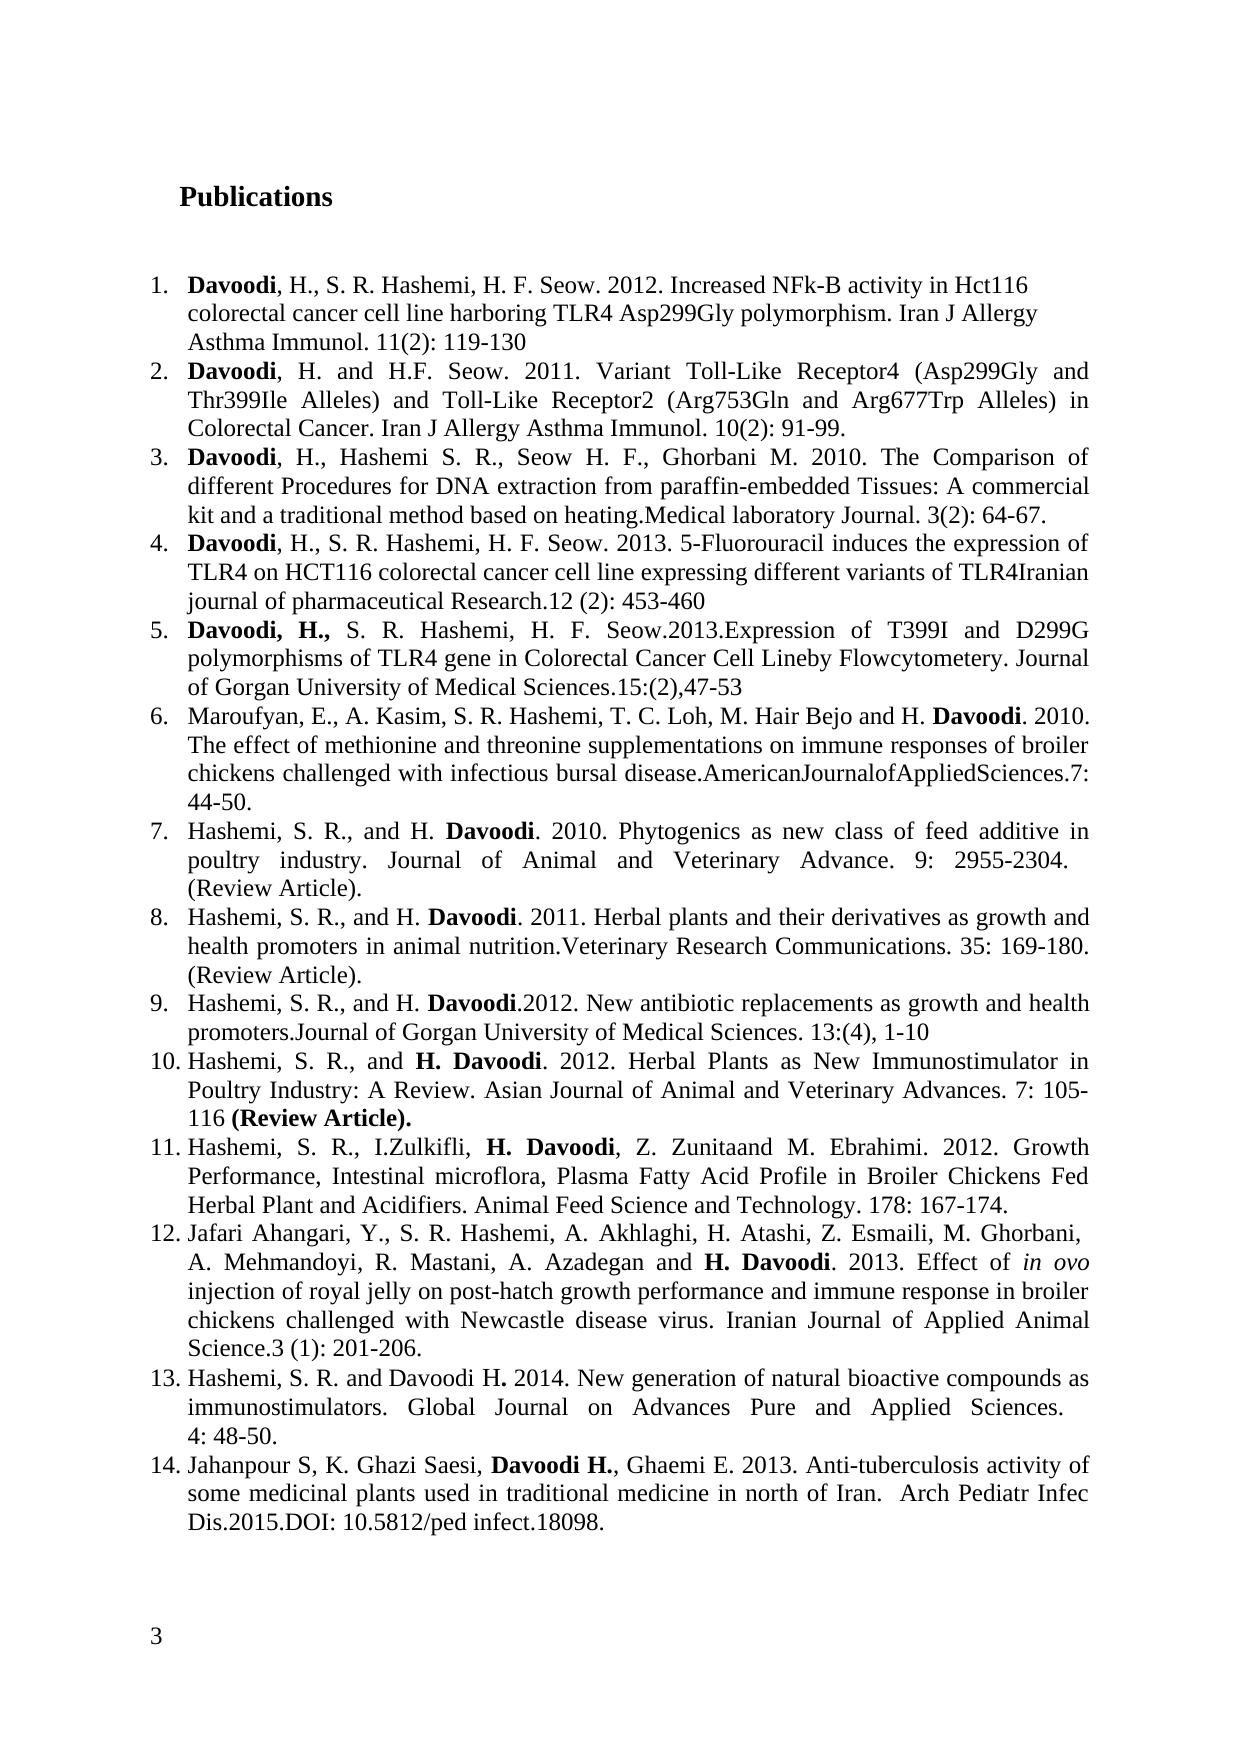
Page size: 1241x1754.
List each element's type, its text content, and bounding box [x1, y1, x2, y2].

list Maroufyan, E., A. Kasim, S. R. Hashemi, T. C. Loh, M. Hair Bejo and H. Davoodi. 2010. The effect of methionine and threonine supplementations on immune responses of broiler chickens challenged with infectious bursal disease.AmericanJournalofAppliedSciences.7: 44-50. [150, 701, 1090, 816]
list Hashemi, S. R., I.Zulkifli, H. Davoodi, Z. Zunitaand M. Ebrahimi. 2012. Growth Performance, Intestinal microflora, Plasma Fatty Acid Profile in Broiler Chickens Fed Herbal Plant and Acidifiers. Animal Feed Science and Technology. 178: 167-174. [150, 1132, 1090, 1218]
list Hashemi, S. R., and H. Davoodi. 2010. Phytogenics as new class of feed additive in poultry industry. Journal of Animal and Veterinary Advance. 9: 2955-2304. (Review Article). [150, 816, 1090, 902]
list Hashemi, S. R., and H. Davoodi. 2011. Herbal plants and their derivatives as growth and health promoters in animal nutrition.Veterinary Research Communications. 35: 169-180.(Review Article). [150, 902, 1090, 988]
list Hashemi, S. R. and Davoodi H. 2014. New generation of natural bioactive compounds as immunostimulators. Global Journal on Advances Pure and Applied Sciences. 4: 48-50. [150, 1362, 1090, 1450]
list Jahanpour S, K. Ghazi Saesi, Davoodi H., Ghaemi E. 2013. Anti-tuberculosis activity of some medicinal plants used in traditional medicine in north of Iran. Arch Pediatr Infec Dis.2015.DOI: 10.5812/ped infect.18098. [150, 1450, 1090, 1536]
text Publications [150, 179, 1090, 212]
list Davoodi, H., Hashemi S. R., Seow H. F., Ghorbani M. 2010. The Comparison of different Procedures for DNA extraction from paraffin-embedded Tissues: A commercial kit and a traditional method based on heating.Medical laboratory Journal. 3(2): 64-67. [150, 442, 1090, 528]
list Hashemi, S. R., and H. Davoodi. 2012. Herbal Plants as New Immunostimulator in Poultry Industry: A Review. Asian Journal of Animal and Veterinary Advances. 7: 105-116 (Review Article). [150, 1046, 1090, 1132]
list Davoodi, H., S. R. Hashemi, H. F. Seow. 2012. Increased NFk-B activity in Hct116 colorectal cancer cell line harboring TLR4 Asp299Gly polymorphism. Iran J Allergy Asthma Immunol. 11(2): 119-130 [150, 270, 1090, 356]
list Hashemi, S. R., and H. Davoodi.2012. New antibiotic replacements as growth and health promoters.Journal of Gorgan University of Medical Sciences. 13:(4), 1-10 [150, 988, 1090, 1046]
list Davoodi, H. and H.F. Seow. 2011. Variant Toll-Like Receptor4 (Asp299Gly and Thr399Ile Alleles) and Toll-Like Receptor2 (Arg753Gln and Arg677Trp Alleles) in Colorectal Cancer. Iran J Allergy Asthma Immunol. 10(2): 91-99. [150, 356, 1090, 442]
list Davoodi, H., S. R. Hashemi, H. F. Seow. 2013. 5-Fluorouracil induces the expression of TLR4 on HCT116 colorectal cancer cell line expressing different variants of TLR4Iranian journal of pharmaceutical Research.12 (2): 453-460 [150, 528, 1090, 615]
list Davoodi, H., S. R. Hashemi, H. F. Seow.2013.Expression of T399I and D299G polymorphisms of TLR4 gene in Colorectal Cancer Cell Lineby Flowcytometery. Journal of Gorgan University of Medical Sciences.15:(2),47-53 [150, 615, 1090, 701]
list Jafari Ahangari, Y., S. R. Hashemi, A. Akhlaghi, H. Atashi, Z. Esmaili, M. Ghorbani, A. Mehmandoyi, R. Mastani, A. Azadegan and H. Davoodi. 2013. Effect of in ovo injection of royal jelly on post-hatch growth performance and immune response in broiler chickens challenged with Newcastle disease virus. Iranian Journal of Applied Animal Science.3 (1): 201-206. [150, 1218, 1090, 1362]
